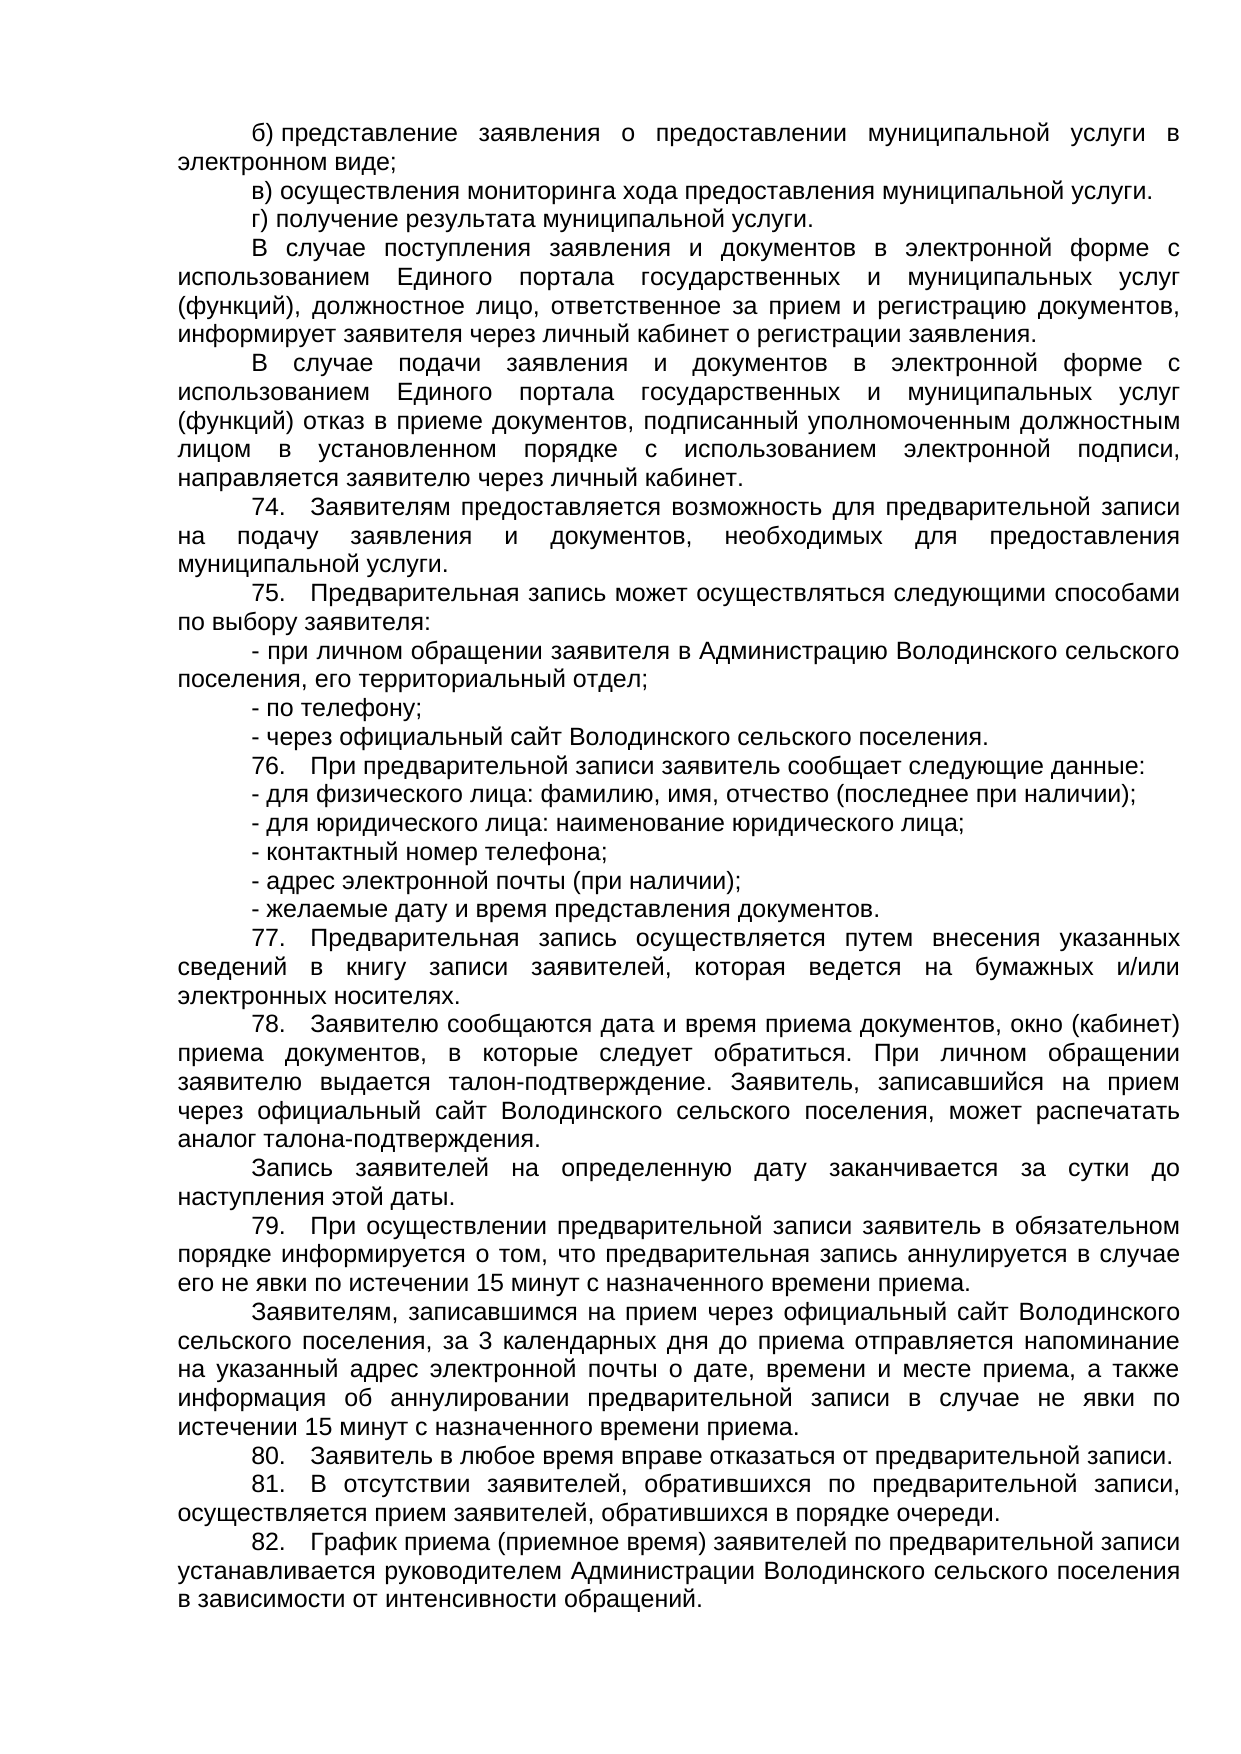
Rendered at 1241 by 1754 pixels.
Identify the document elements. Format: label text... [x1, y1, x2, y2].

text г) получение результата муниципальной услуги. [177, 204, 1181, 233]
list Предварительная запись может осуществляться следующими способами по выбору заявителя: [177, 578, 1181, 636]
list График приема (приемное время) заявителей по предварительной записи устанавливается руководителем Администрации Володинского сельского поселения в зависимости от интенсивности обращений. [177, 1527, 1181, 1613]
text - через официальный сайт Володинского сельского поселения. [177, 722, 1181, 751]
text - по телефону; [177, 693, 1181, 722]
list При осуществлении предварительной записи заявитель в обязательном порядке информируется о том, что предварительная запись аннулируется в случае его не явки по истечении 15 минут с назначенного времени приема. [177, 1211, 1181, 1297]
text - адрес электронной почты (при наличии); [177, 866, 1181, 894]
text - при личном обращении заявителя в Администрацию Володинского сельского поселения, его территориальный отдел; [177, 636, 1181, 693]
text Запись заявителей на определенную дату заканчивается за сутки до наступления этой даты. [177, 1153, 1181, 1211]
list Заявителям предоставляется возможность для предварительной записи на подачу заявления и документов, необходимых для предоставления муниципальной услуги. [177, 492, 1181, 578]
text в) осуществления мониторинга хода предоставления муниципальной услуги. [177, 176, 1181, 204]
text Заявителям, записавшимся на прием через официальный сайт Володинского сельского поселения, за 3 календарных дня до приема отправляется напоминание на указанный адрес электронной почты о дате, времени и месте приема, а также информация об аннулировании предварительной записи в случае не явки по истечении 15 минут с назначенного времени приема. [177, 1297, 1181, 1441]
text б) представление заявления о предоставлении муниципальной услуги в электронном виде; [177, 118, 1181, 176]
list При предварительной записи заявитель сообщает следующие данные: [177, 751, 1181, 779]
list Предварительная запись осуществляется путем внесения указанных сведений в книгу записи заявителей, которая ведется на бумажных и/или электронных носителях. [177, 923, 1181, 1009]
text В случае поступления заявления и документов в электронной форме с использованием Единого портала государственных и муниципальных услуг (функций), должностное лицо, ответственное за прием и регистрацию документов, информирует заявителя через личный кабинет о регистрации заявления. [177, 233, 1181, 348]
list Заявителю сообщаются дата и время приема документов, окно (кабинет) приема документов, в которые следует обратиться. При личном обращении заявителю выдается талон-подтверждение. Заявитель, записавшийся на прием через официальный сайт Володинского сельского поселения, может распечатать аналог талона-подтверждения. [177, 1009, 1181, 1153]
list В отсутствии заявителей, обратившихся по предварительной записи, осуществляется прием заявителей, обратившихся в порядке очереди. [177, 1469, 1181, 1527]
text - контактный номер телефона; [177, 837, 1181, 866]
text - желаемые дату и время представления документов. [177, 894, 1181, 923]
text - для юридического лица: наименование юридического лица; [177, 808, 1181, 837]
text В случае подачи заявления и документов в электронной форме с использованием Единого портала государственных и муниципальных услуг (функций) отказ в приеме документов, подписанный уполномоченным должностным лицом в установленном порядке с использованием электронной подписи, направляется заявителю через личный кабинет. [177, 348, 1181, 492]
text - для физического лица: фамилию, имя, отчество (последнее при наличии); [177, 779, 1181, 808]
list Заявитель в любое время вправе отказаться от предварительной записи. [177, 1441, 1181, 1469]
